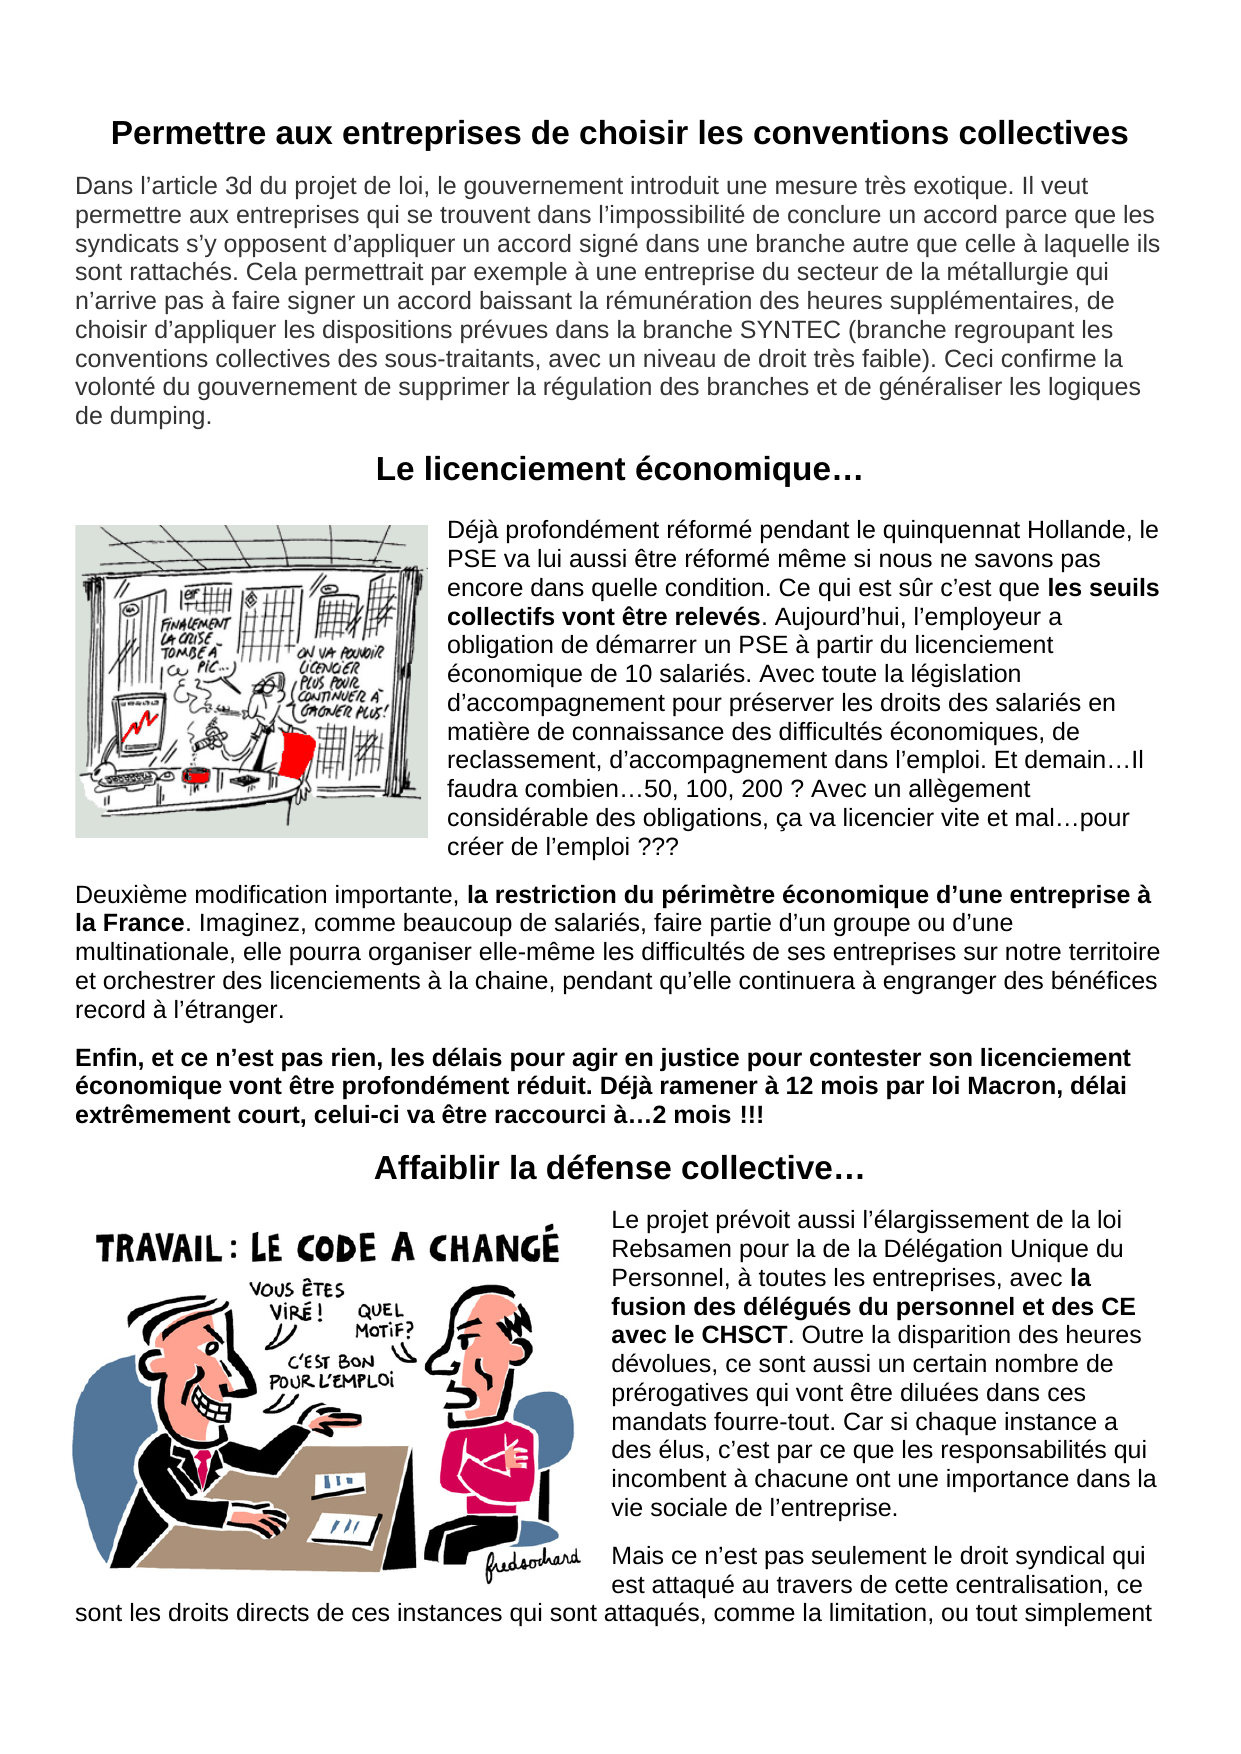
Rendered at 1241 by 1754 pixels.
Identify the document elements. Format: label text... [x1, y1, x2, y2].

text Permettre aux entreprises de choisir les conventions collectives [75, 113, 1165, 152]
text Le projet prévoit aussi l’élargissement de la loi Rebsamen pour la de la Délégation Unique du Personnel, à toutes les entreprises, avec la fusion des délégués du personnel et des CE avec le CHSCT. Outre la disparition des heures dévolues, ce sont aussi un certain nombre de prérogatives qui vont être diluées dans ces mandats fourre-tout. Car si chaque instance a des élus, c’est par ce que les responsabilités qui incombent à chacune ont une importance dans la vie sociale de l’entreprise. [75, 1206, 1165, 1522]
text Deuxième modification importante, la restriction du périmètre économique d’une entreprise à la France. Imaginez, comme beaucoup de salariés, faire partie d’un groupe ou d’une multinationale, elle pourra organiser elle-même les difficultés de ses entreprises sur notre territoire et orchestrer des licenciements à la chaine, pendant qu’elle continuera à engranger des bénéfices record à l’étranger. [75, 879, 1165, 1023]
text Affaiblir la défense collective… [75, 1148, 1165, 1186]
picture [75, 525, 428, 838]
text Le licenciement économique… [75, 449, 1165, 487]
text Dans l’article 3d du projet de loi, le gouvernement introduit une mesure très exotique. Il veut permettre aux entreprises qui se trouvent dans l’impossibilité de conclure un accord parce que les syndicats s’y opposent d’appliquer un accord signé dans une branche autre que celle à laquelle ils sont rattachés. Cela permettrait par exemple à une entreprise du secteur de la métallurgie qui n’arrive pas à faire signer un accord baissant la rémunération des heures supplémentaires, de choisir d’appliquer les dispositions prévues dans la branche SYNTEC (branche regroupant les conventions collectives des sous-traitants, avec un niveau de droit très faible). Ceci confirme la volonté du gouvernement de supprimer la régulation des branches et de généraliser les logiques de dumping. [75, 171, 1165, 430]
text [75, 1541, 1165, 1627]
text Enfin, et ce n’est pas rien, les délais pour agir en justice pour contester son licenciement économique vont être profondément réduit. Déjà ramener à 12 mois par loi Macron, délai extrêmement court, celui-ci va être raccourci à…2 mois !!! [75, 1042, 1165, 1129]
picture [59, 1215, 593, 1589]
